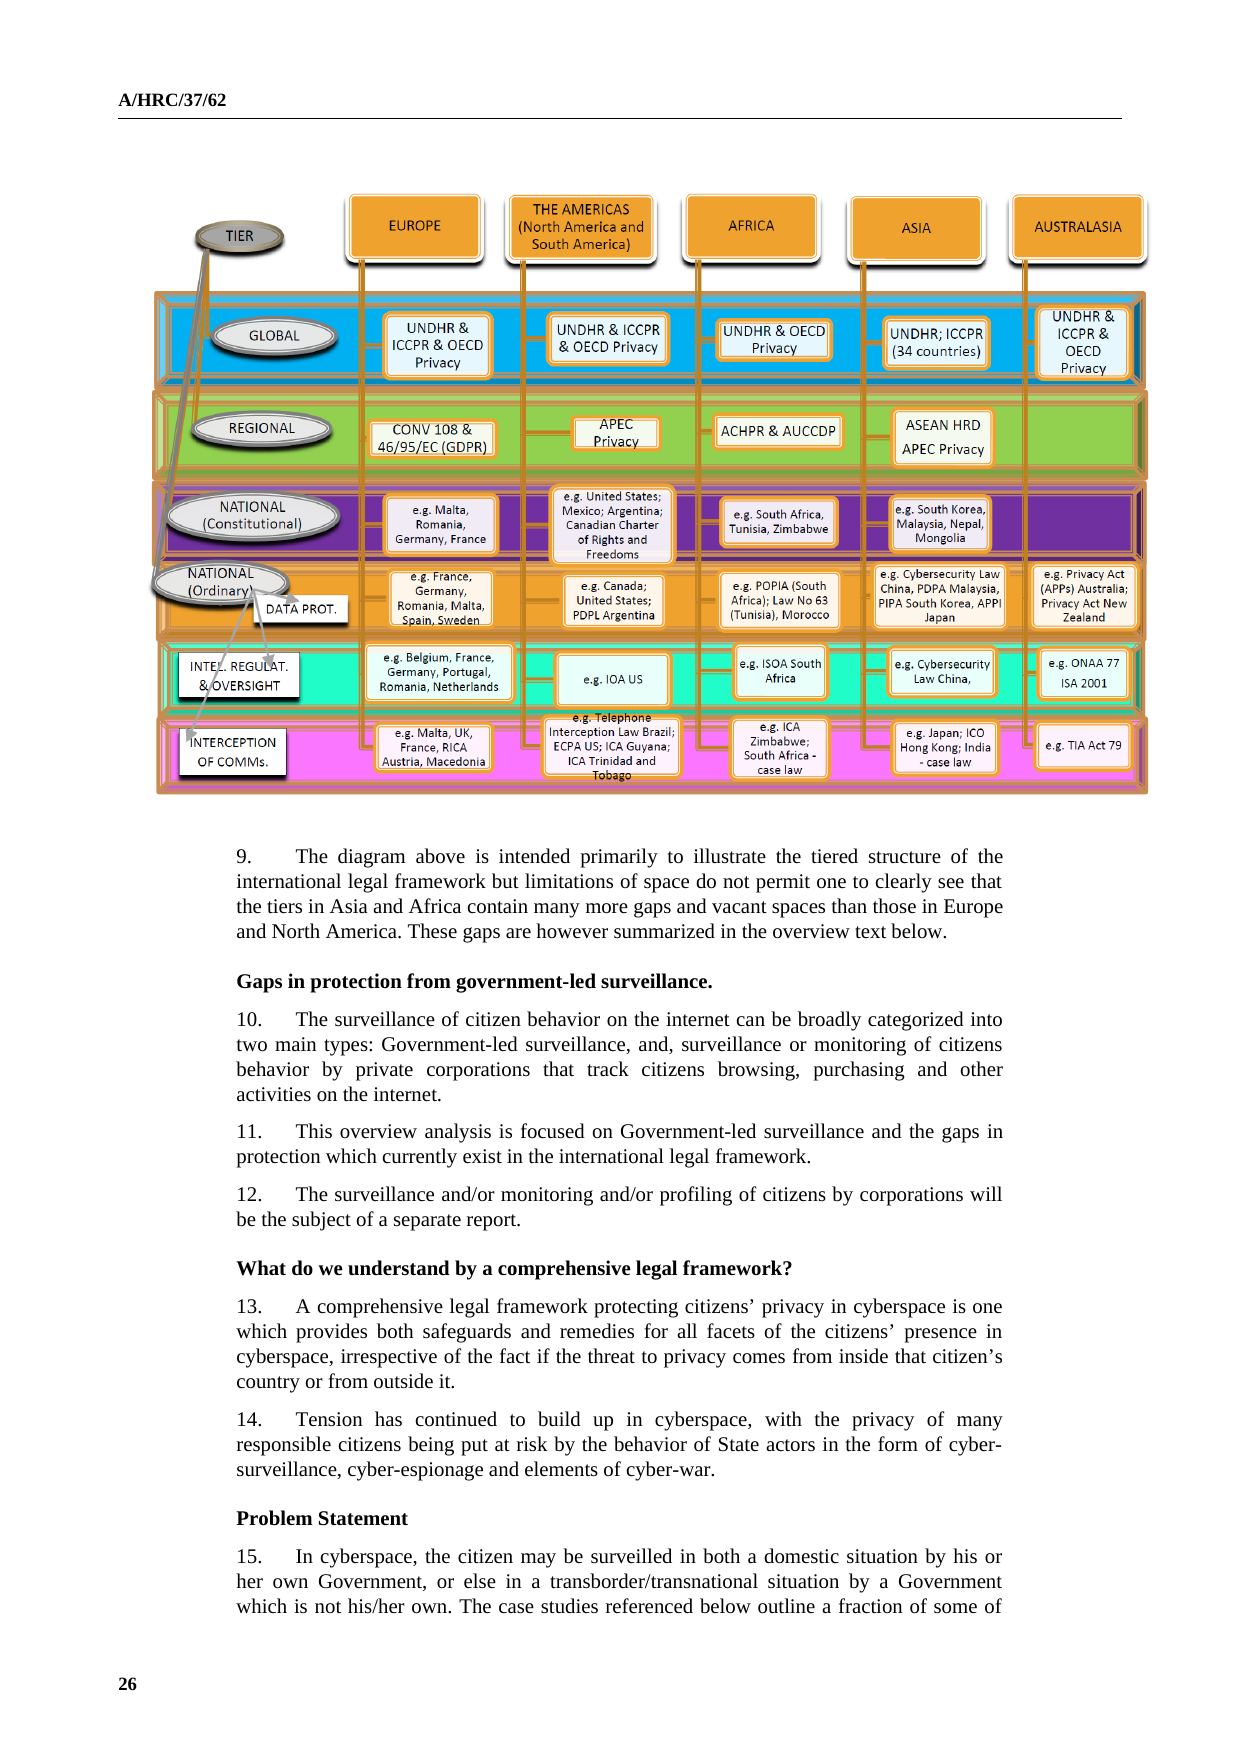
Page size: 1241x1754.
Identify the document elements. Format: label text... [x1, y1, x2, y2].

text 12. The surveillance and/or monitoring and/or profiling of citizens by corporations will be the subject of a separate report. [236, 1181, 1004, 1231]
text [236, 1543, 1004, 1618]
text What do we understand by a comprehensive legal framework? [118, 1256, 1004, 1281]
text 14. Tension has continued to build up in cyberspace, with the privacy of many responsible citizens being put at risk by the behavior of State actors in the form of cyber-surveillance, cyber-espionage and elements of cyber-war. [236, 1406, 1004, 1481]
text Problem Statement [118, 1506, 1004, 1531]
text Gaps in protection from government-led surveillance. [118, 968, 1004, 993]
text 10. The surveillance of citizen behavior on the internet can be broadly categorized into two main types: Government-led surveillance, and, surveillance or monitoring of citizens behavior by private corporations that track citizens browsing, purchasing and other activities on the internet. [236, 1006, 1004, 1106]
text 13. A comprehensive legal framework protecting citizens’ privacy in cyberspace is one which provides both safeguards and remedies for all facets of the citizens’ presence in cyberspace, irrespective of the fact if the threat to privacy comes from inside that citizen’s country or from outside it. [236, 1293, 1004, 1393]
text 11. This overview analysis is focused on Government-led surveillance and the gaps in protection which currently exist in the international legal framework. [236, 1118, 1004, 1168]
text 9. The diagram above is intended primarily to illustrate the tiered structure of the international legal framework but limitations of space do not permit one to clearly see that the tiers in Asia and Africa contain many more gaps and vacant spaces than those in Europe and North America. These gaps are however summarized in the overview text below. [236, 843, 1004, 943]
